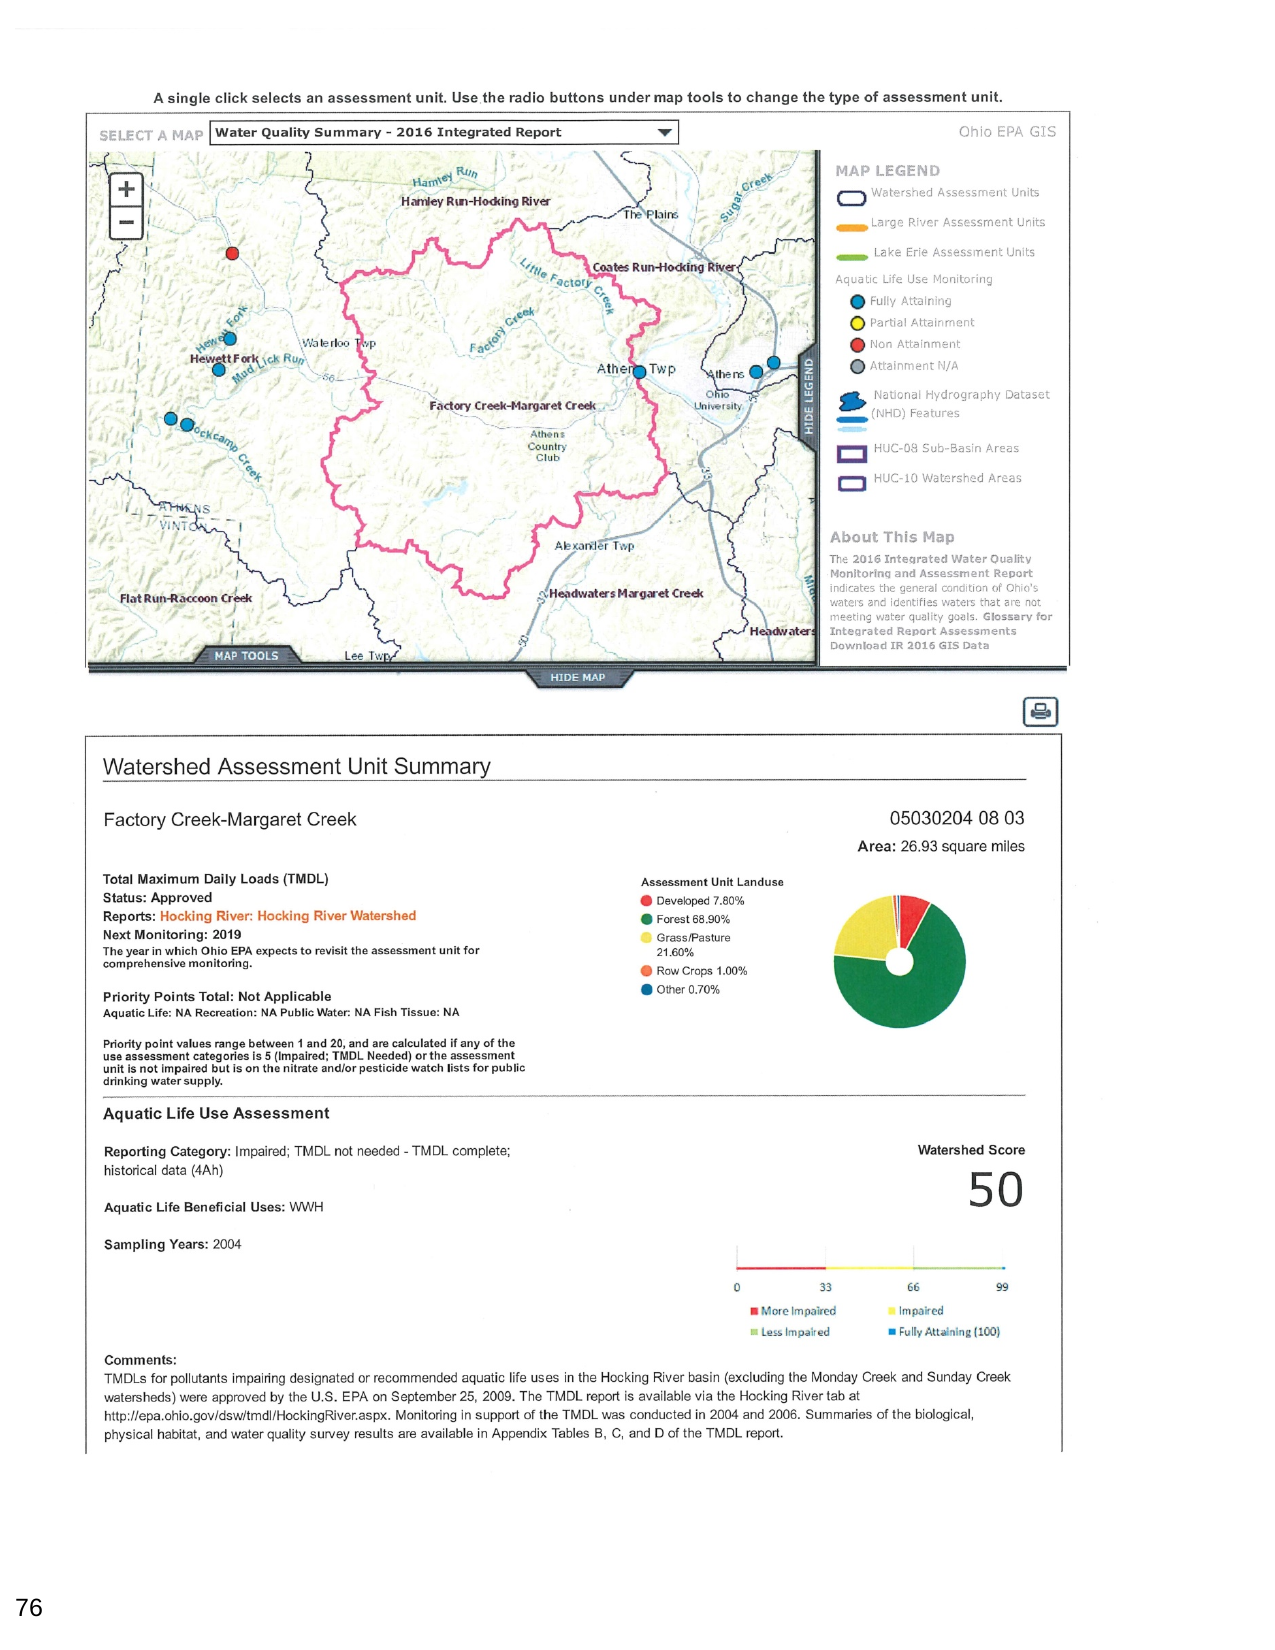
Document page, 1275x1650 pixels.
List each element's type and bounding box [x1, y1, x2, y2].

picture [15, 28, 1122, 1489]
